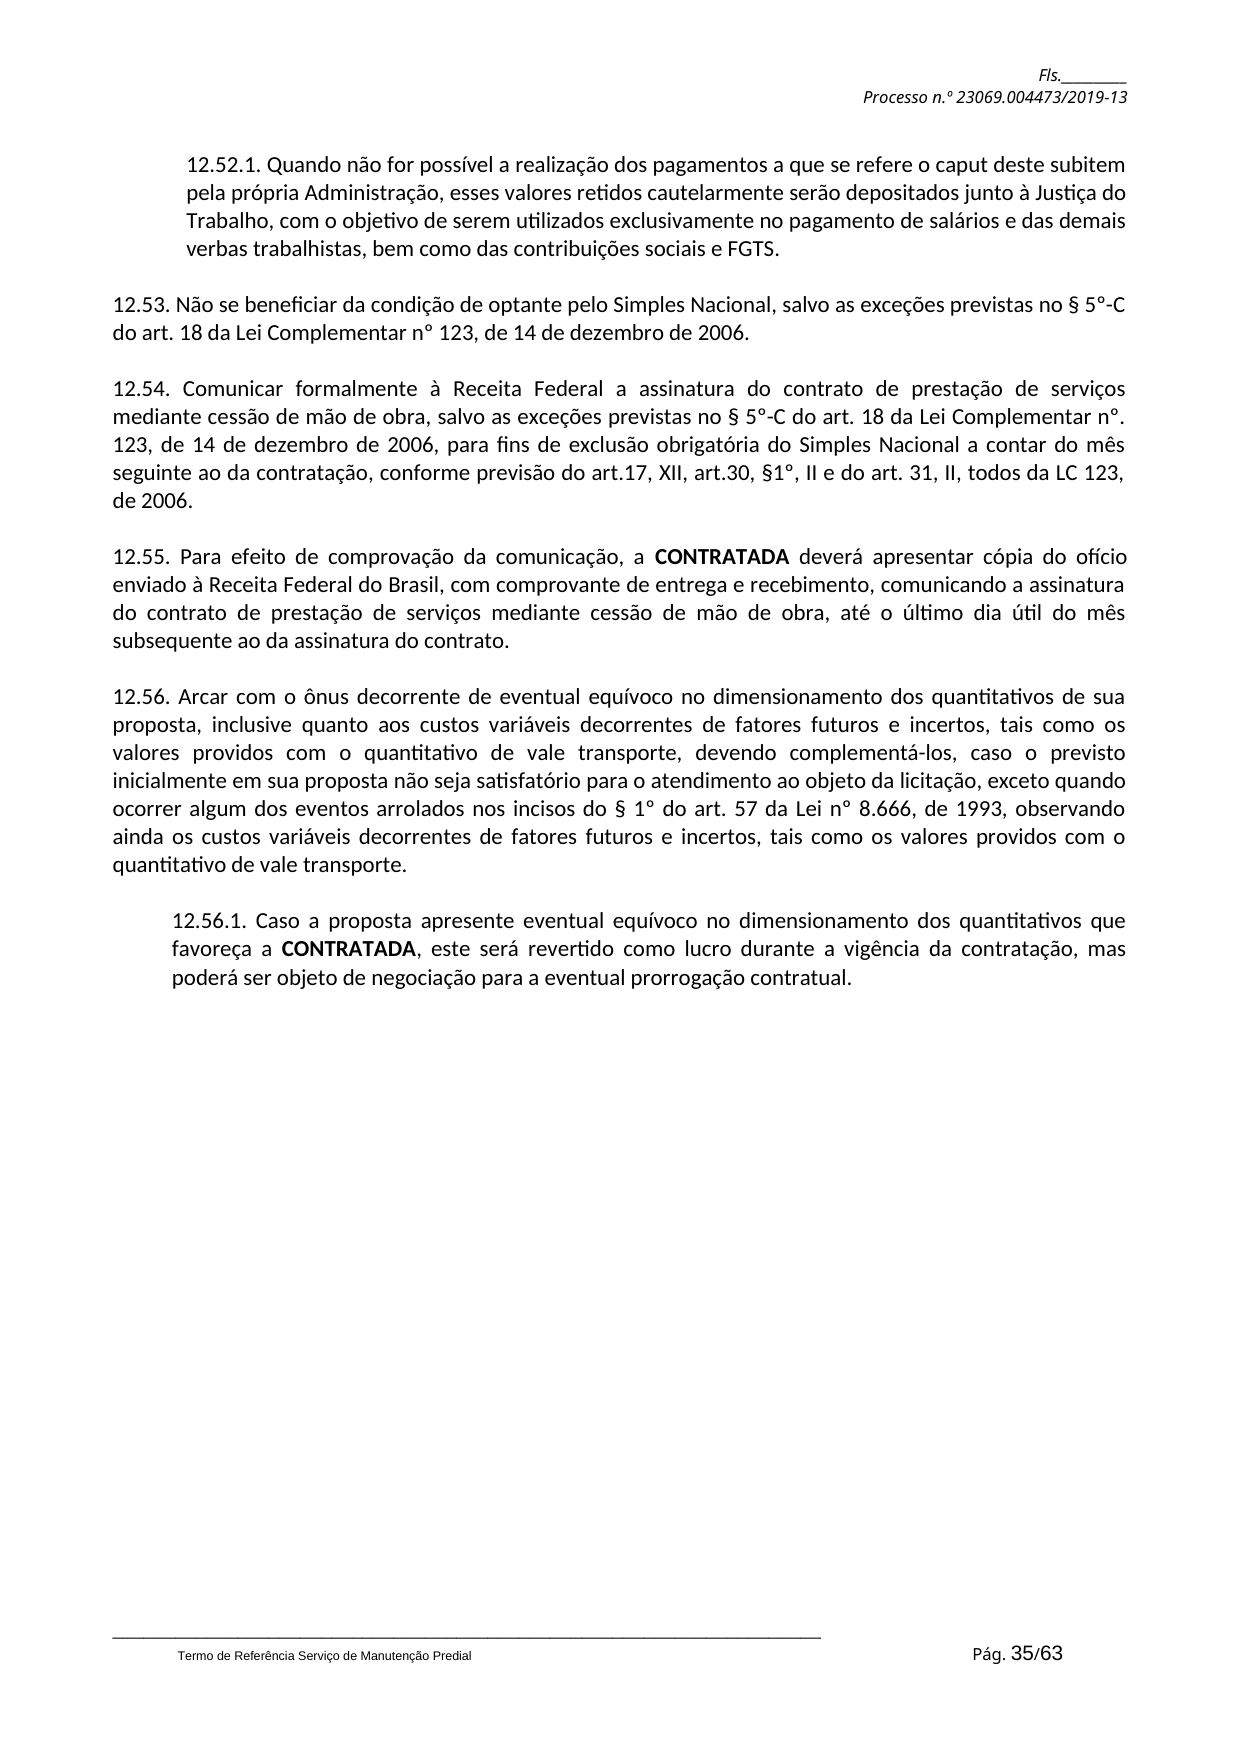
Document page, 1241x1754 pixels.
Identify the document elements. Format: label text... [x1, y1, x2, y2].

text 12.56. Arcar com o ônus decorrente de eventual equívoco no dimensionamento dos quantitativos de sua proposta, inclusive quanto aos custos variáveis decorrentes de fatores futuros e incertos, tais como os valores providos com o quantitativo de vale transporte, devendo complementá-los, caso o previsto inicialmente em sua proposta não seja satisfatório para o atendimento ao objeto da licitação, exceto quando ocorrer algum dos eventos arrolados nos incisos do § 1º do art. 57 da Lei nº 8.666, de 1993, observando ainda os custos variáveis decorrentes de fatores futuros e incertos, tais como os valores providos com o quantitativo de vale transporte. [112, 682, 1128, 878]
text 12.53. Não se beneficiar da condição de optante pelo Simples Nacional, salvo as exceções previstas no § 5º-C do art. 18 da Lei Complementar nº 123, de 14 de dezembro de 2006. [112, 290, 1128, 346]
text 12.52.1. Quando não for possível a realização dos pagamentos a que se refere o caput deste subitem pela própria Administração, esses valores retidos cautelarmente serão depositados junto à Justiça do Trabalho, com o objetivo de serem utilizados exclusivamente no pagamento de salários e das demais verbas trabalhistas, bem como das contribuições sociais e FGTS. [186, 150, 1128, 262]
text 12.55. Para efeito de comprovação da comunicação, a CONTRATADA deverá apresentar cópia do ofício enviado à Receita Federal do Brasil, com comprovante de entrega e recebimento, comunicando a assinatura do contrato de prestação de serviços mediante cessão de mão de obra, até o último dia útil do mês subsequente ao da assinatura do contrato. [112, 542, 1128, 654]
text 12.54. Comunicar formalmente à Receita Federal a assinatura do contrato de prestação de serviços mediante cessão de mão de obra, salvo as exceções previstas no § 5º-C do art. 18 da Lei Complementar nº. 123, de 14 de dezembro de 2006, para fins de exclusão obrigatória do Simples Nacional a contar do mês seguinte ao da contratação, conforme previsão do art.17, XII, art.30, §1º, II e do art. 31, II, todos da LC 123, de 2006. [112, 374, 1128, 514]
text 12.56.1. Caso a proposta apresente eventual equívoco no dimensionamento dos quantitativos que favoreça a CONTRATADA, este será revertido como lucro durante a vigência da contratação, mas poderá ser objeto de negociação para a eventual prorrogação contratual. [112, 907, 1128, 991]
